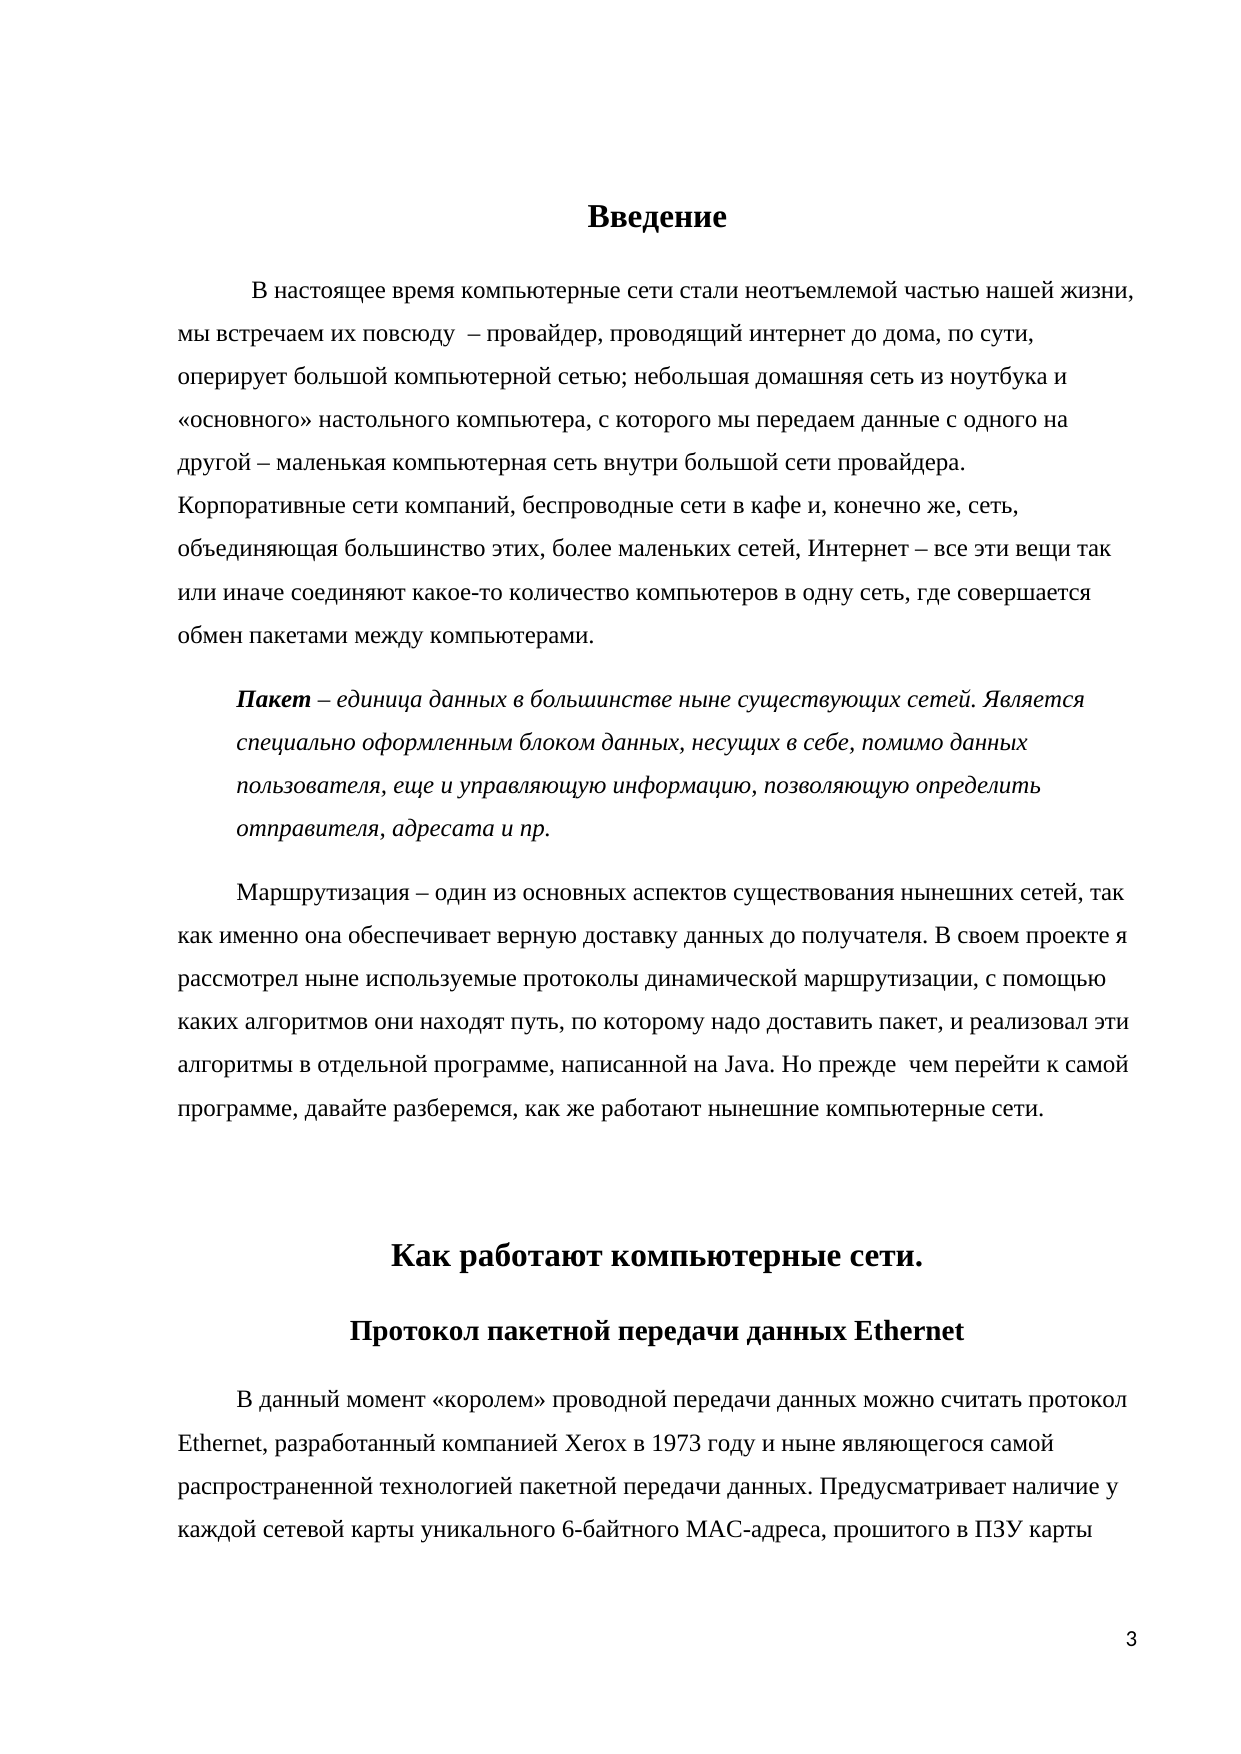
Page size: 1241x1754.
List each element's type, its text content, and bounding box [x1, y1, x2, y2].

subtitle Введение [177, 196, 1137, 235]
text В настоящее время компьютерные сети стали неотъемлемой частью нашей жизни, мы встречаем их повсюду – провайдер, проводящий интернет до дома, по сути, оперирует большой компьютерной сетью; небольшая домашняя сеть из ноутбука и «основного» настольного компьютера, с которого мы передаем данные с одного на другой – маленькая компьютерная сеть внутри большой сети провайдера. Корпоративные сети компаний, беспроводные сети в кафе и, конечно же, сеть, объединяющая большинство этих, более маленьких сетей, Интернет – все эти вещи так или иначе соединяют какое-то количество компьютеров в одну сеть, где совершается обмен пакетами между компьютерами. [177, 275, 1137, 648]
subtitle Как работают компьютерные сети. [177, 1235, 1137, 1273]
text Маршрутизация – один из основных аспектов существования нынешних сетей, так как именно она обеспечивает верную доставку данных до получателя. В своем проекте я рассмотрел ныне используемые протоколы динамической маршрутизации, с помощью каких алгоритмов они находят путь, по которому надо доставить пакет, и реализовал эти алгоритмы в отдельной программе, написанной на Java. Но прежде чем перейти к самой программе, давайте разберемся, как же работают нынешние компьютерные сети. [177, 877, 1137, 1121]
text Пакет – единица данных в большинстве ныне существующих сетей. Является специально оформленным блоком данных, несущих в себе, помимо данных пользователя, еще и управляющую информацию, позволяющую определить отправителя, адресата и пр. [236, 684, 1137, 842]
subtitle Протокол пакетной передачи данных Ethernet [177, 1313, 1137, 1347]
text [177, 1384, 1137, 1543]
